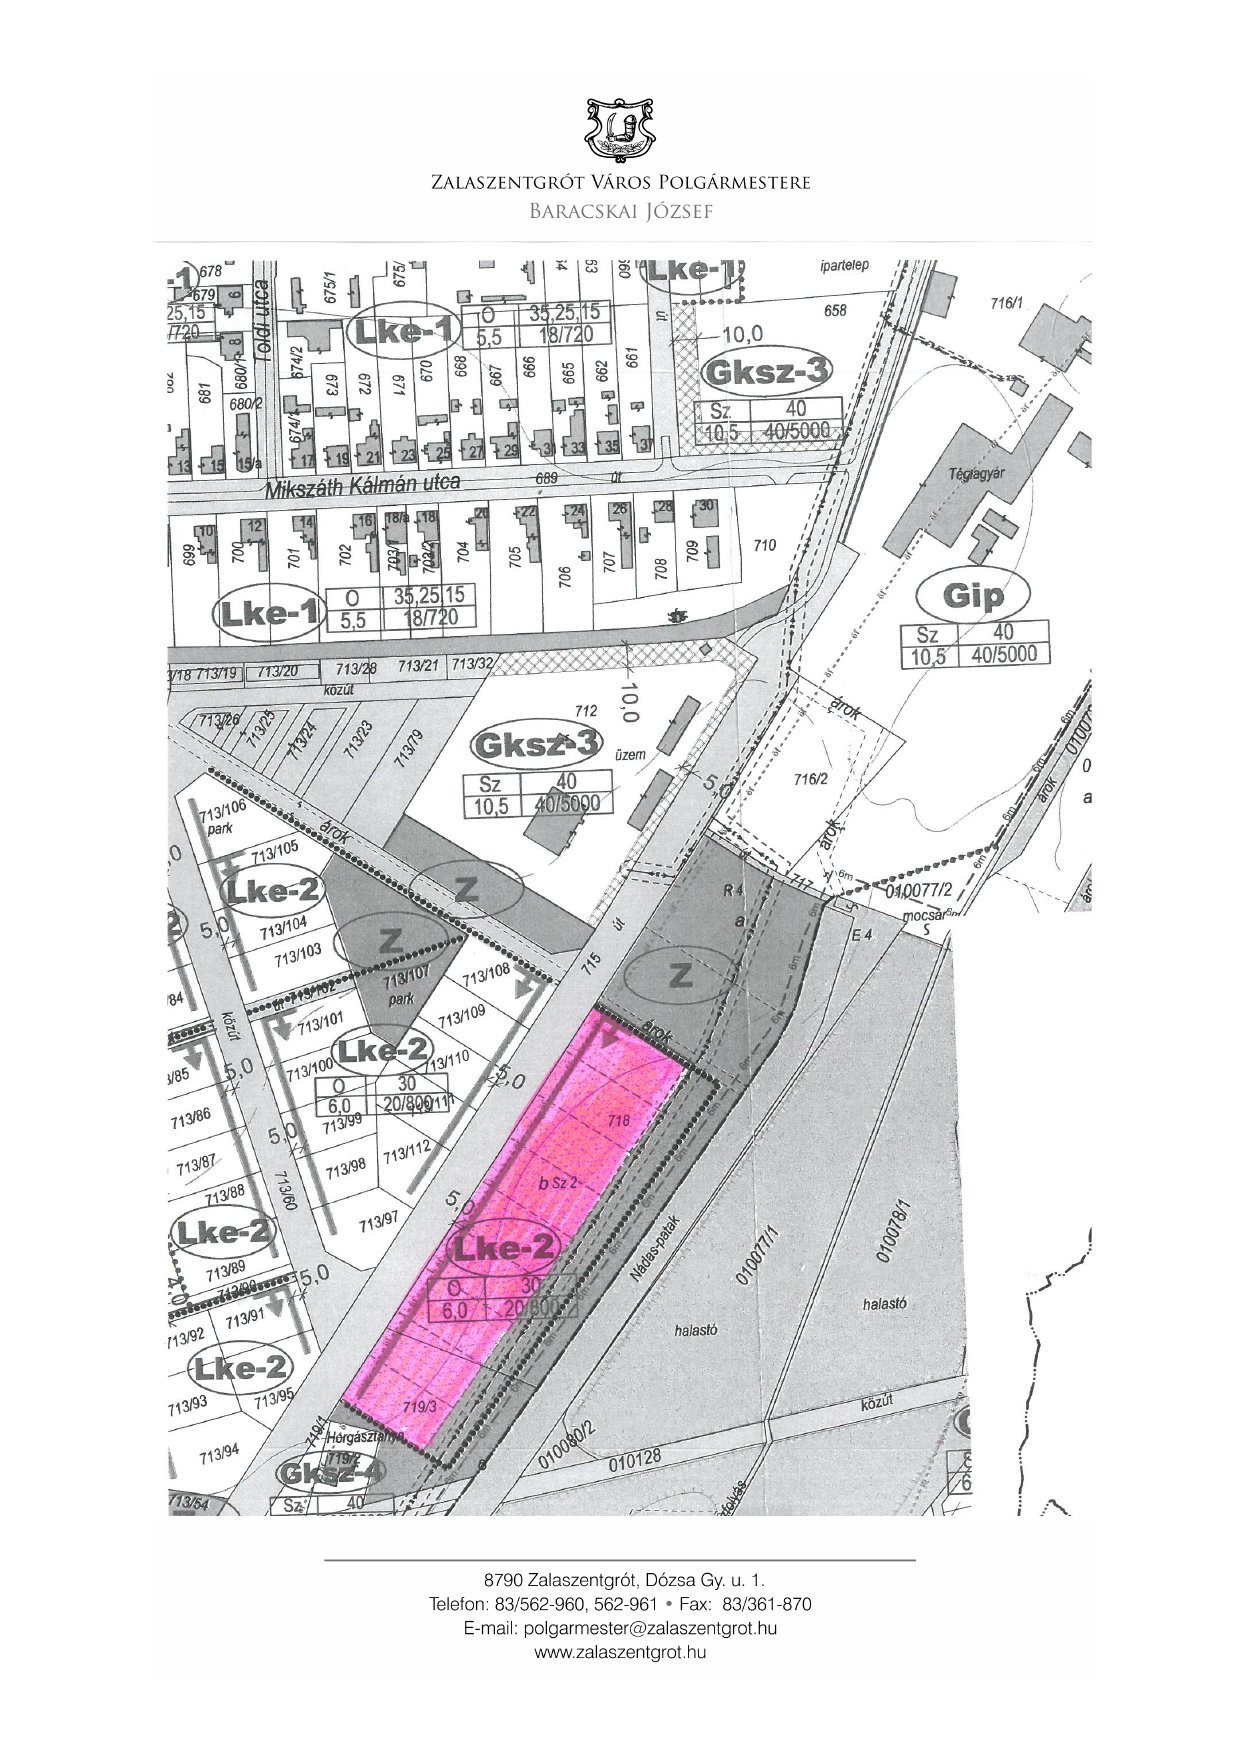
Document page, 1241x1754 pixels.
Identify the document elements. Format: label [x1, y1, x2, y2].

picture [147, 73, 1093, 237]
picture [147, 1516, 1093, 1681]
